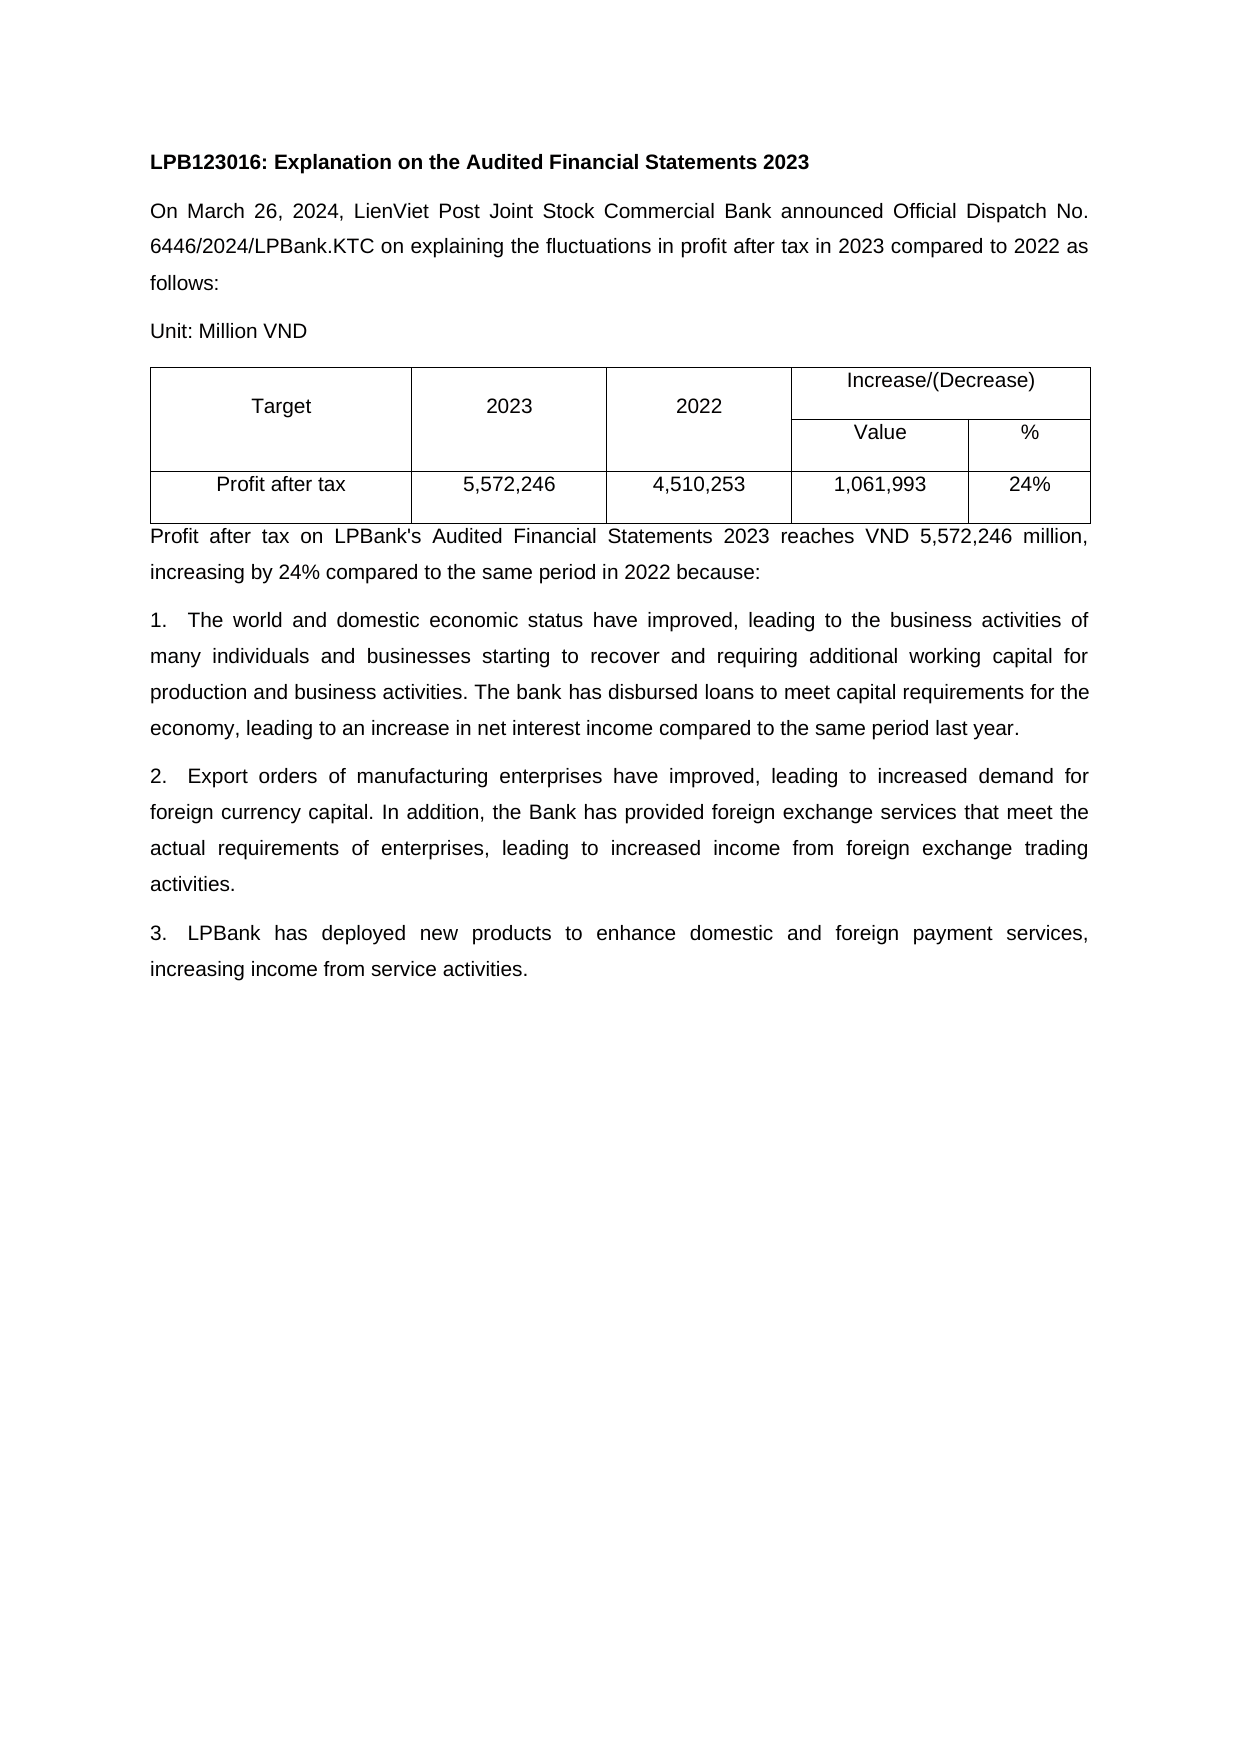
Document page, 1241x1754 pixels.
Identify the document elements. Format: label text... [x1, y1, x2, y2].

table_cell Profit after tax [151, 472, 411, 522]
table_cell Value [792, 420, 968, 471]
table_header 2022 [607, 368, 791, 471]
table_cell % [969, 420, 1090, 471]
table_cell 5,572,246 [412, 472, 606, 522]
text LPB123016: Explanation on the Audited Financial Statements 2023 [150, 150, 1090, 174]
table_header 2023 [412, 368, 606, 471]
table_cell 4,510,253 [607, 472, 791, 522]
text Unit: Million VND [150, 319, 1090, 343]
list The world and domestic economic status have improved, leading to the business activities of many individuals and businesses starting to recover and requiring additional working capital for production and business activities. The bank has disbursed loans to meet capital requirements for the economy, leading to an increase in net interest income compared to the same period last year. [150, 608, 1090, 740]
text On March 26, 2024, LienViet Post Joint Stock Commercial Bank announced Official Dispatch No. 6446/2024/LPBank.KTC on explaining the fluctuations in profit after tax in 2023 compared to 2022 as follows: [150, 198, 1090, 294]
table_cell 24% [969, 472, 1090, 522]
text Profit after tax on LPBank's Audited Financial Statements 2023 reaches VND 5,572,246 million, increasing by 24% compared to the same period in 2022 because: [150, 524, 1090, 583]
table_header Target [151, 368, 411, 471]
list LPBank has deployed new products to enhance domestic and foreign payment services, increasing income from service activities. [150, 920, 1090, 980]
list Export orders of manufacturing enterprises have improved, leading to increased demand for foreign currency capital. In addition, the Bank has provided foreign exchange services that meet the actual requirements of enterprises, leading to increased income from foreign exchange trading activities. [150, 764, 1090, 896]
table_header Increase/(Decrease) [792, 368, 1090, 419]
table_cell 1,061,993 [792, 472, 968, 522]
